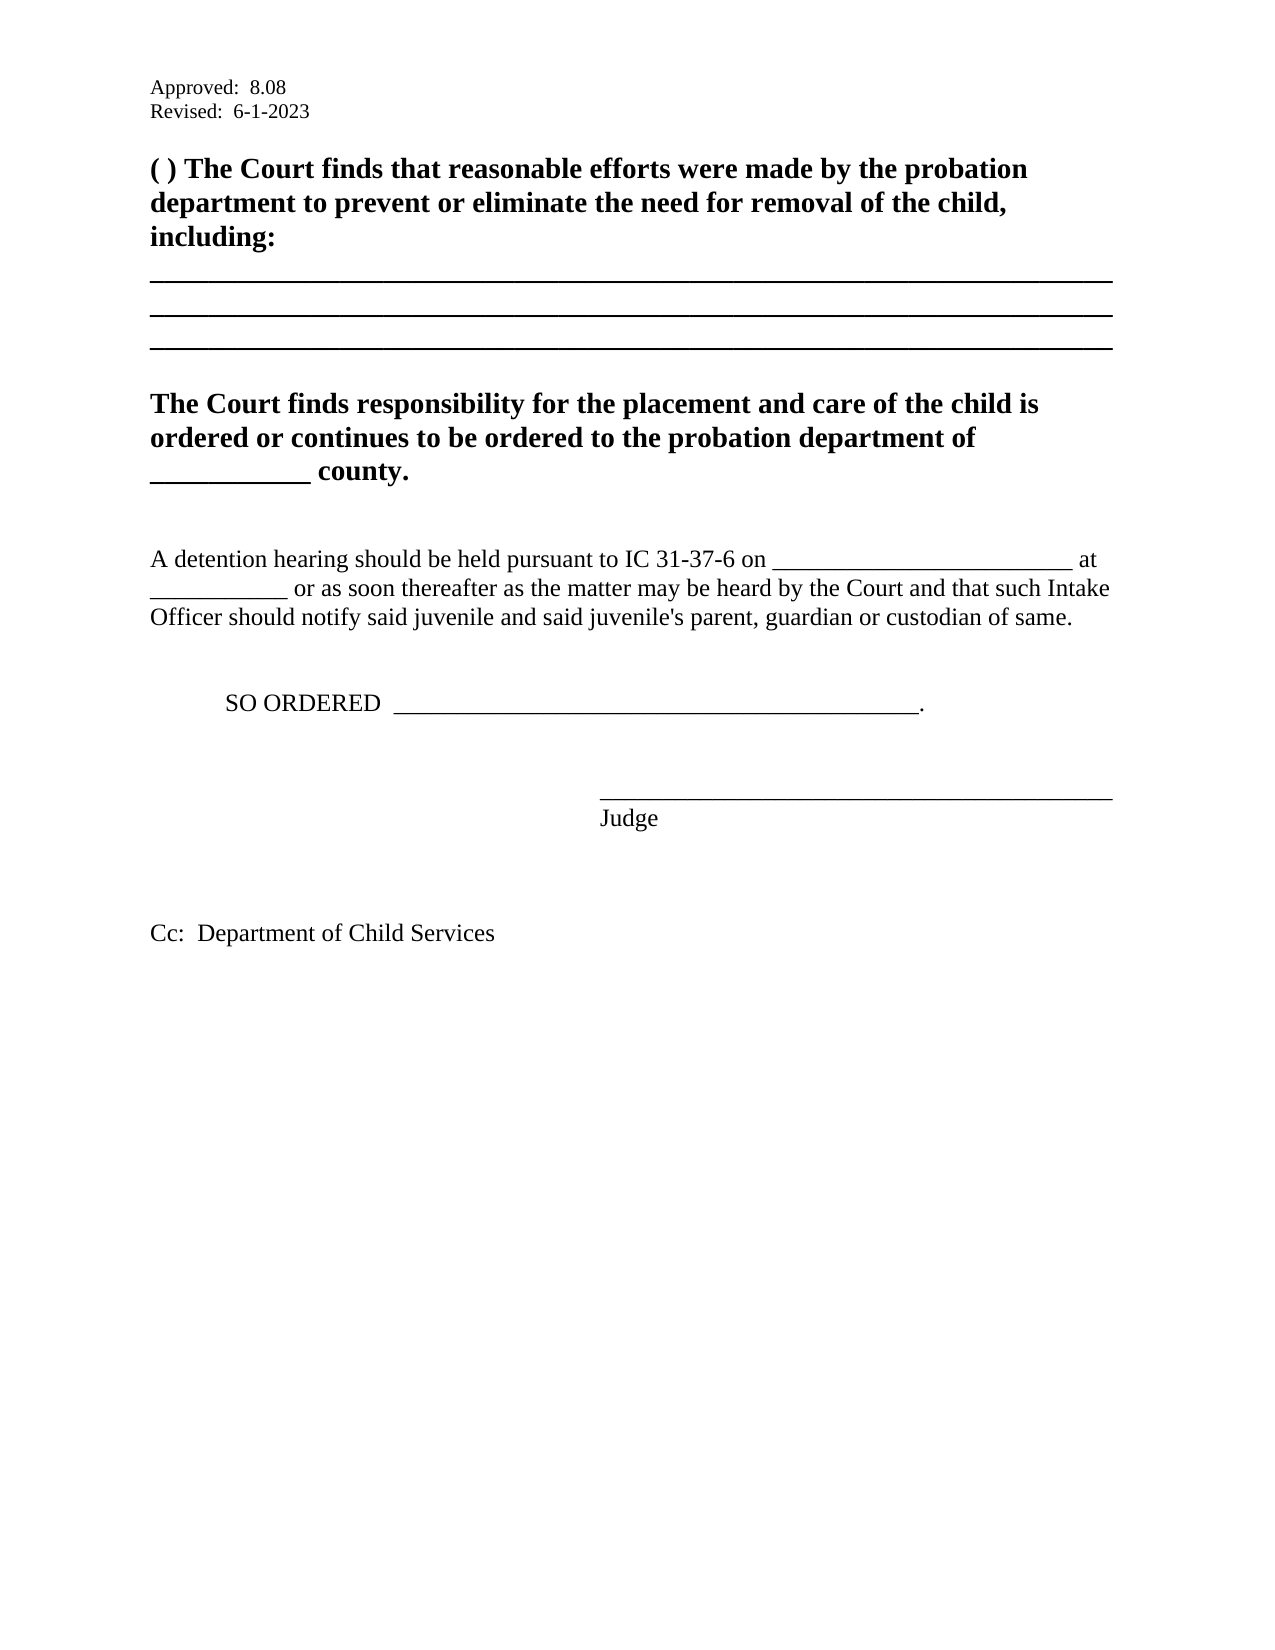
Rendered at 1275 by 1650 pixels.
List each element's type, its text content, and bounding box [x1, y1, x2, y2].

text The Court finds responsibility for the placement and care of the child is ordered or continues to be ordered to the probation department of ___________ county. [150, 386, 1125, 487]
text Judge [150, 803, 1125, 832]
text SO ORDERED __________________________________________. [150, 688, 1125, 717]
text Cc: Department of Child Services [150, 918, 1125, 946]
text ( ) The Court finds that reasonable efforts were made by the probation department to prevent or eliminate the need for removal of the child, including: [150, 152, 1125, 252]
text _________________________________________ [150, 774, 1125, 803]
text A detention hearing should be held pursuant to IC 31-37-6 on ________________________ at ___________ or as soon thereafter as the matter may be heard by the Court and that such Intake Officer should notify said juvenile and said juvenile's parent, guardian or custodian of same. [150, 544, 1125, 631]
